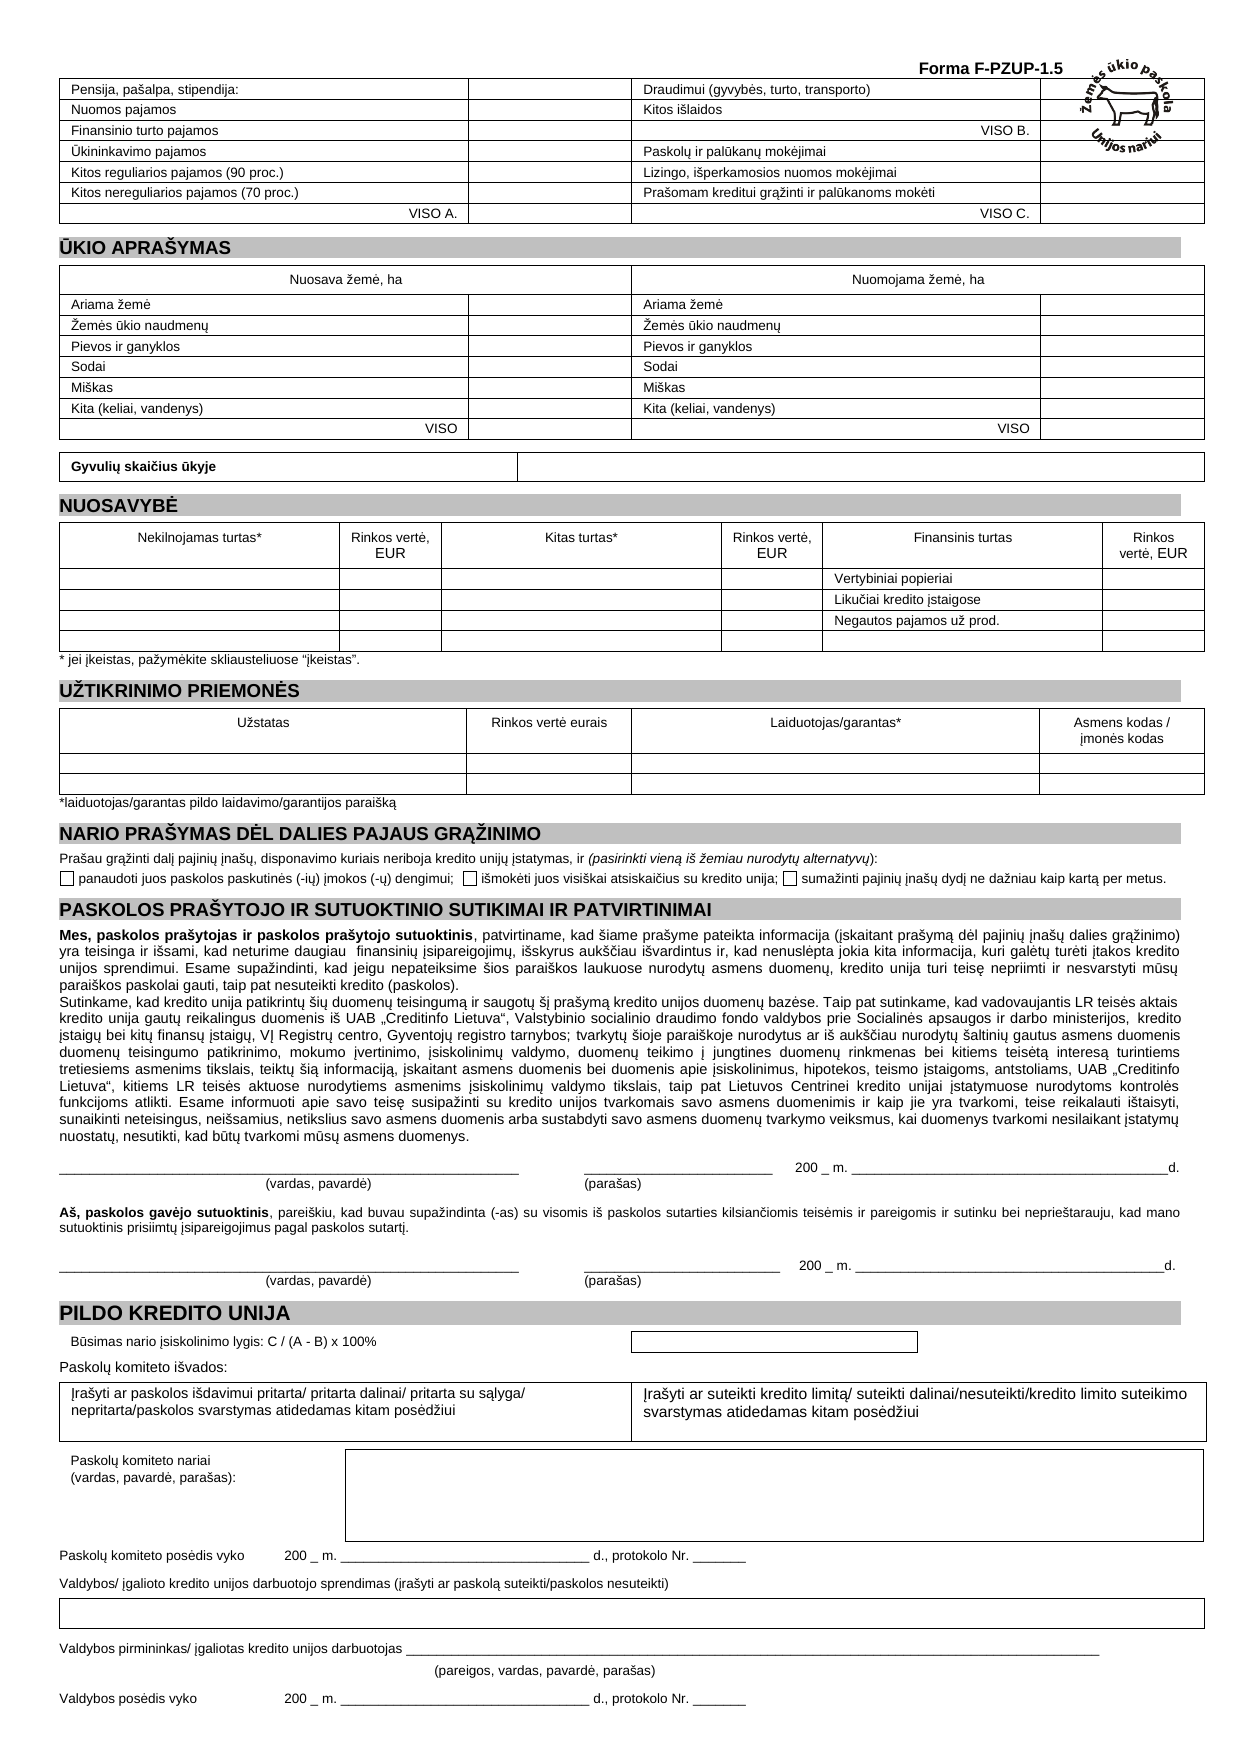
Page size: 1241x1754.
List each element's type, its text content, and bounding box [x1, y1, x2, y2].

table_cell [469, 357, 631, 377]
table_cell [1103, 611, 1204, 630]
table_header Nuosava žemė, ha [60, 266, 631, 294]
table_cell [1041, 162, 1204, 182]
table_cell [1041, 295, 1204, 314]
table_cell Miškas [60, 378, 468, 397]
table_header Įrašyti ar paskolos išdavimui pritarta/ pritarta dalinai/ pritarta su sąlyga/ nepritarta/paskolos svarstymas atidedamas kitam posėdžiui [60, 1383, 631, 1441]
text Paskolų komiteto išvados: [59, 1359, 1181, 1376]
table_header Nekilnojamas turtas* [60, 523, 339, 568]
table_cell [632, 774, 1039, 794]
table_cell [469, 141, 631, 161]
table_cell [632, 754, 1039, 773]
table_cell [442, 569, 721, 589]
table_cell [469, 162, 631, 182]
table_cell VISO [632, 419, 1040, 439]
table_cell Sodai [60, 357, 468, 377]
table_cell [1041, 399, 1204, 418]
text Valdybos posėdis vyko 200 _ m. _________________________________ d., protokolo Nr. _______ [59, 1691, 1181, 1707]
table_cell Pievos ir ganyklos [60, 336, 468, 356]
table_cell [340, 590, 441, 609]
text Aš, paskolos gavėjo sutuoktinis, pareiškiu, kad buvau supažindinta (-as) su visomis iš paskolos sutarties kilsiančiomis teisėmis ir pareigomis ir sutinku bei neprieštarauju, kad mano sutuoktinis prisiimtų įsipareigojimus pagal paskolos sutartį. [59, 1204, 1181, 1235]
table_cell VISO A. [60, 204, 468, 223]
table_cell [469, 100, 631, 120]
table_cell [469, 204, 631, 223]
table_cell Likučiai kredito įstaigose [823, 590, 1102, 609]
table_cell Prašomam kreditui grąžinti ir palūkanoms mokėti [632, 183, 1040, 203]
table_cell [469, 183, 631, 203]
table_cell [1041, 336, 1204, 356]
table_cell [60, 754, 466, 773]
table_cell [469, 336, 631, 356]
table_cell [1041, 357, 1204, 377]
table_cell VISO C. [632, 204, 1040, 223]
table_cell Sodai [632, 357, 1040, 377]
table_cell Paskolų ir palūkanų mokėjimai [632, 141, 1040, 161]
text Valdybos pirmininkas/ įgaliotas kredito unijos darbuotojas ____________________________________________________________________________________________ [59, 1641, 1181, 1657]
table_cell [722, 569, 822, 589]
table_cell Kita (keliai, vandenys) [60, 399, 468, 418]
table_cell Pensija, pašalpa, stipendija: [60, 79, 468, 99]
table_cell Ariama žemė [60, 295, 468, 314]
table_cell [1103, 569, 1204, 589]
table_header Gyvulių skaičius ūkyje [60, 453, 517, 481]
table_cell [442, 631, 721, 651]
table_cell [1041, 419, 1204, 439]
table_cell [1040, 754, 1204, 773]
table_cell Negautos pajamos už prod. [823, 611, 1102, 630]
table_header Laiduotojas/garantas* [632, 709, 1039, 752]
table_cell Žemės ūkio naudmenų [632, 316, 1040, 335]
table_header [60, 1599, 1204, 1628]
table_cell Kitos reguliarios pajamos (90 proc.) [60, 162, 468, 182]
table_header Asmens kodas / įmonės kodas [1040, 709, 1204, 752]
table_cell [467, 774, 631, 794]
table_cell Žemės ūkio naudmenų [60, 316, 468, 335]
table_cell Lizingo, išperkamosios nuomos mokėjimai [632, 162, 1040, 182]
table_cell [340, 611, 441, 630]
text Prašau grąžinti dalį pajinių įnašų, disponavimo kuriais neriboja kredito unijų įstatymas, ir (pasirinkti vieną iš žemiau nurodytų alternatyvų): [59, 851, 1181, 866]
table_cell [60, 569, 339, 589]
text Mes, paskolos prašytojas ir paskolos prašytojo sutuoktinis, patvirtiname, kad šiame prašyme pateikta informacija (įskaitant prašymą dėl pajinių įnašų dalies grąžinimo) yra teisinga ir išsami, kad neturime daugiau finansinių įsipareigojimų, išskyrus aukščiau išvardintus ir, kad nenuslėpta jokia kita informacija, kuri galėtų turėti įtakos kredito unijos sprendimui. Esame supažindinti, kad jeigu nepateiksime šios paraiškos laukuose nurodytų asmens duomenų, kredito unija turi teisę nepriimti ir nesvarstyti mūsų paraiškos paskolai gauti, taip pat nesuteikti kredito (paskolos). [59, 926, 1181, 993]
table_cell [1041, 183, 1204, 203]
text UŽTIKRINIMO PRIEMONĖS [59, 680, 1181, 702]
table_cell Kitos nereguliarios pajamos (70 proc.) [60, 183, 468, 203]
table_cell [469, 378, 631, 397]
table_header Finansinis turtas [823, 523, 1102, 568]
text NUOSAVYBĖ [59, 494, 1181, 516]
table_cell [60, 590, 339, 609]
table_cell [60, 631, 339, 651]
table_header Rinkos vertė, EUR [722, 523, 822, 568]
table_header Nuomojama žemė, ha [632, 266, 1204, 294]
table_cell [469, 419, 631, 439]
table_cell VISO B. [632, 121, 1040, 140]
text Sutinkame, kad kredito unija patikrintų šių duomenų teisingumą ir saugotų šį prašymą kredito unijos duomenų bazėse. Taip pat sutinkame, kad vadovaujantis LR teisės aktais kredito unija gautų reikalingus duomenis iš UAB „Creditinfo Lietuva“, Valstybinio socialinio draudimo fondo valdybos prie Socialinės apsaugos ir darbo ministerijos, kredito įstaigų bei kitų finansų įstaigų, VĮ Registrų centro, Gyventojų registro tarnybos; tvarkytų šioje paraiškoje nurodytus ar iš aukščiau nurodytų šaltinių gautus asmens duomenis duomenų teisingumo patikrinimo, mokumo įvertinimo, įsiskolinimų valdymo, duomenų teikimo į jungtines duomenų rinkmenas bei kitiems teisėtą interesą turintiems tretiesiems asmenims tikslais, teiktų šią informaciją, įskaitant asmens duomenis bei duomenis apie įsiskolinimus, hipotekos, teismo įstaigoms, antstoliams, UAB „Creditinfo Lietuva“, kitiems LR teisės aktuose nurodytiems asmenims įsiskolinimų valdymo tikslais, taip pat Lietuvos Centrinei kredito unijai įstatymuose nurodytoms kontrolės funkcijoms atlikti. Esame informuoti apie savo teisę susipažinti su kredito unijos tvarkomais savo asmens duomenimis ir kaip jie yra tvarkomi, teise reikalauti ištaisyti, sunaikinti neteisingus, neišsamius, netikslius savo asmens duomenis arba sustabdyti savo asmens duomenų tvarkymo veiksmus, kai duomenys tvarkomi nesilaikant įstatymų nuostatų, nesutikti, kad būtų tvarkomi mūsų asmens duomenys. [59, 993, 1181, 1144]
text PASKOLOS PRAŠYTOJO IR SUTUOKTINIO SUTIKIMAI IR PATVIRTINIMAI [59, 898, 1181, 920]
table_cell [60, 774, 466, 794]
text ŪKIO APRAŠYMAS [59, 237, 1181, 258]
text *laiduotojas/garantas pildo laidavimo/garantijos paraišką [59, 795, 1181, 811]
table_cell Miškas [632, 378, 1040, 397]
table_header Užstatas [60, 709, 466, 752]
table_header Būsimas nario įsiskolinimo lygis: C / (A - B) x 100% [59, 1331, 631, 1352]
text _____________________________________________________________ _________________________ 200 _ m. __________________________________________d. [59, 1160, 1181, 1175]
table_cell [722, 590, 822, 609]
table_header Rinkos vertė, EUR [1103, 523, 1204, 568]
table_cell [1103, 590, 1204, 609]
table_cell [823, 631, 1102, 651]
table_cell Ariama žemė [632, 295, 1040, 314]
text _____________________________________________________________ __________________________ 200 _ m. _________________________________________d. [59, 1257, 1181, 1273]
table_cell [469, 295, 631, 314]
subtitle Valdybos/ įgalioto kredito unijos darbuotojo sprendimas (įrašyti ar paskolą suteikti/paskolos nesuteikti) [59, 1576, 1181, 1591]
table_cell [469, 399, 631, 418]
text (pareigos, vardas, pavardė, parašas) [59, 1663, 1181, 1678]
table_cell Finansinio turto pajamos [60, 121, 468, 140]
table_cell [340, 569, 441, 589]
picture [1079, 59, 1174, 78]
text PILDO KREDITO UNIJA [59, 1301, 1181, 1325]
table_cell Kita (keliai, vandenys) [632, 399, 1040, 418]
table_cell [340, 631, 441, 651]
table_cell [1041, 121, 1204, 140]
table_header [632, 1332, 917, 1352]
table_cell [1041, 141, 1204, 161]
text (vardas, pavardė) (parašas) [59, 1273, 1181, 1288]
table_cell [1041, 378, 1204, 397]
table_cell [442, 611, 721, 630]
table_header Paskolų komiteto nariai (vardas, pavardė, parašas): [59, 1449, 345, 1541]
table_cell [1041, 316, 1204, 335]
table_cell [722, 611, 822, 630]
text NARIO PRAŠYMAS DĖL DALIES PAJAUS GRĄŽINIMO [59, 823, 1181, 844]
text * jei įkeistas, pažymėkite skliausteliuose “įkeistas”. [59, 652, 1181, 668]
table_cell Vertybiniai popieriai [823, 569, 1102, 589]
table_cell Ūkininkavimo pajamos [60, 141, 468, 161]
table_cell [442, 590, 721, 609]
table_cell [1041, 79, 1204, 99]
table_header [518, 453, 1204, 481]
table_header Rinkos vertė, EUR [340, 523, 441, 568]
table_header Rinkos vertė eurais [467, 709, 631, 752]
table_cell [469, 79, 631, 99]
table_cell [469, 121, 631, 140]
text Paskolų komiteto posėdis vyko 200 _ m. _________________________________ d., protokolo Nr. _______ [59, 1548, 1181, 1563]
table_cell [1041, 100, 1204, 120]
table_cell Pievos ir ganyklos [632, 336, 1040, 356]
table_cell [469, 316, 631, 335]
table_header Kitas turtas* [442, 523, 721, 568]
table_cell [1103, 631, 1204, 651]
table_header [346, 1450, 1203, 1541]
table_cell [722, 631, 822, 651]
table_header Įrašyti ar suteikti kredito limitą/ suteikti dalinai/nesuteikti/kredito limito suteikimo svarstymas atidedamas kitam posėdžiui [632, 1383, 1206, 1441]
table_cell Nuomos pajamos [60, 100, 468, 120]
table_cell [60, 611, 339, 630]
table_cell [467, 754, 631, 773]
text (vardas, pavardė) (parašas) [59, 1175, 1181, 1191]
table_cell Kitos išlaidos [632, 100, 1040, 120]
table_cell VISO [60, 419, 468, 439]
table_cell Draudimui (gyvybės, turto, transporto) [632, 79, 1040, 99]
table_cell [1040, 774, 1204, 794]
table_cell [1041, 204, 1204, 223]
